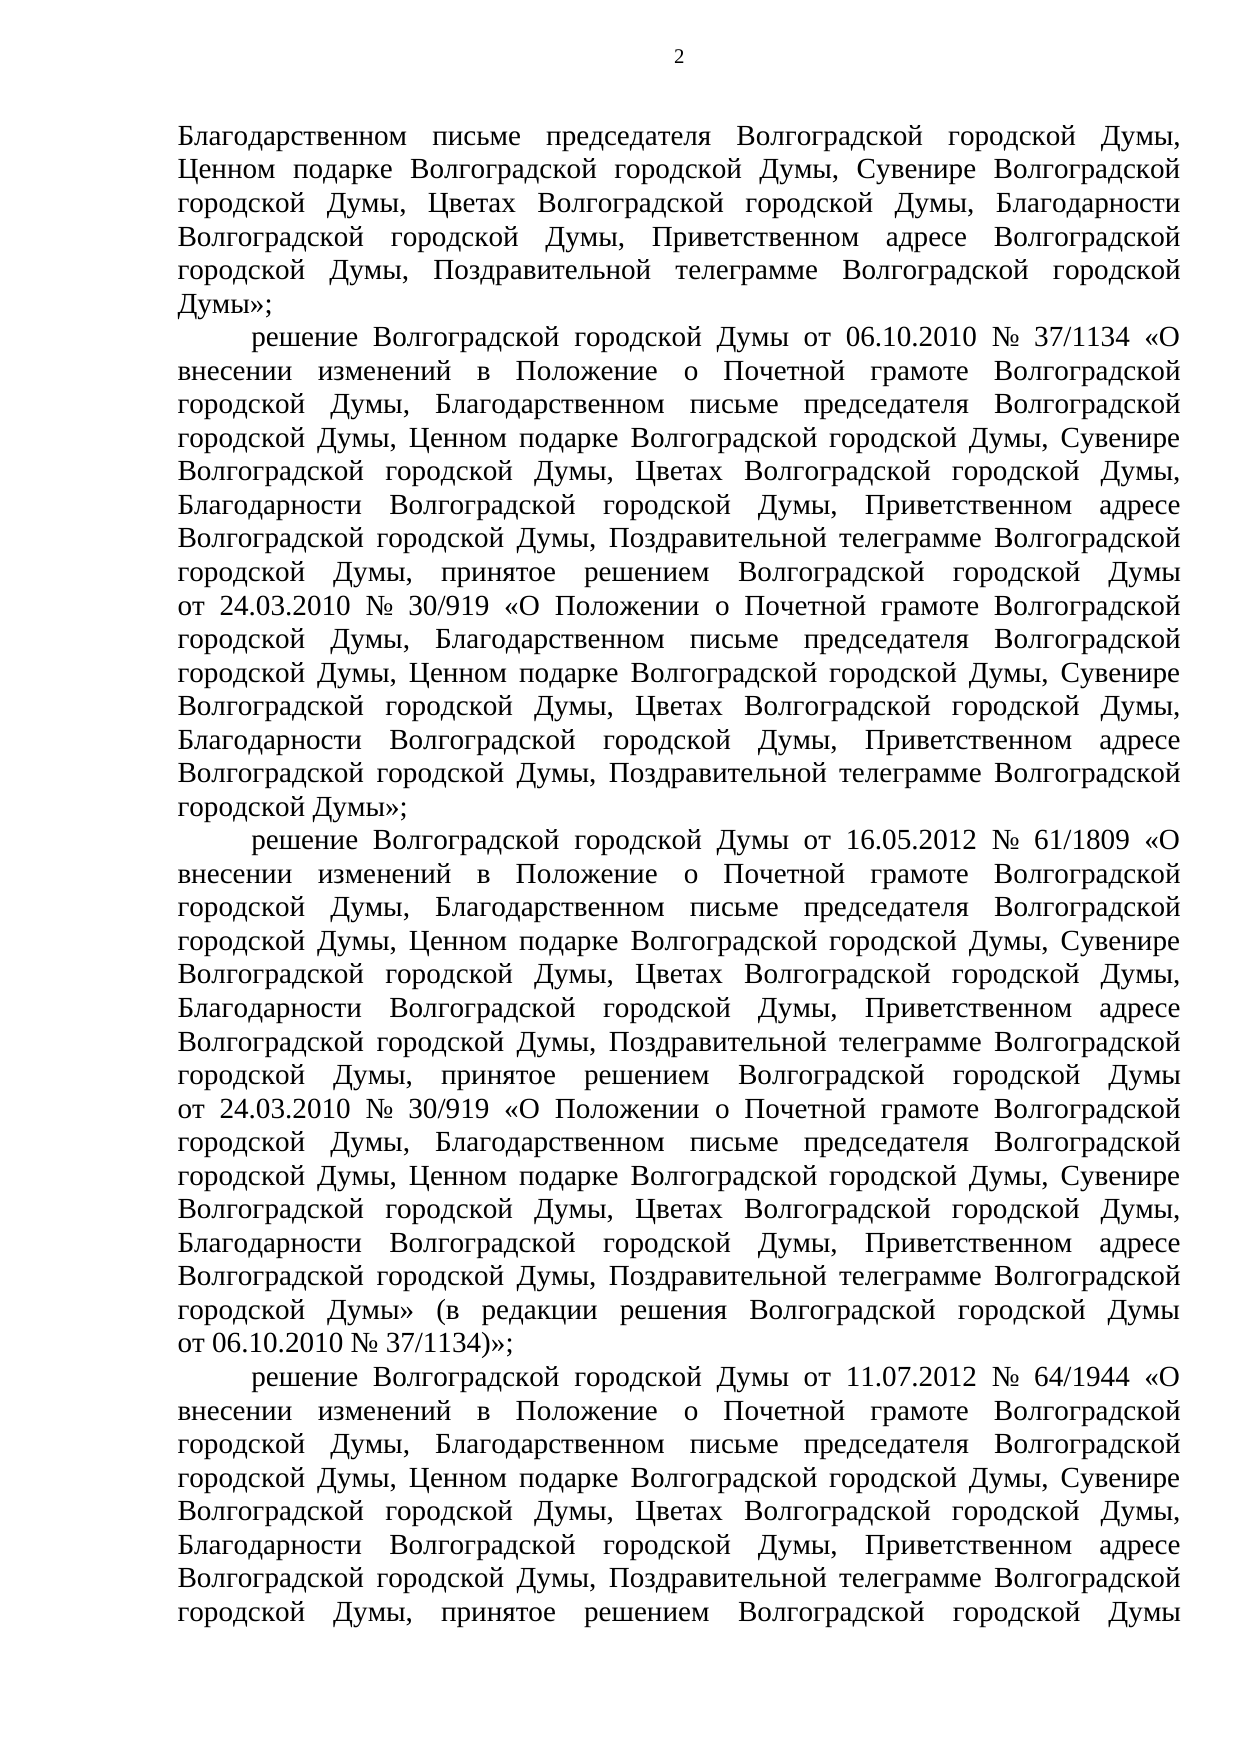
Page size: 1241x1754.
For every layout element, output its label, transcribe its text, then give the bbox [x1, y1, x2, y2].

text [177, 118, 1181, 319]
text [177, 1359, 1181, 1627]
text решение Волгоградской городской Думы от 06.10.2010 № 37/1134 «О внесении изменений в Положение о Почетной грамоте Волгоградской городской Думы, Благодарственном письме председателя Волгоградской городской Думы, Ценном подарке Волгоградской городской Думы, Сувенире Волгоградской городской Думы, Цветах Волгоградской городской Думы, Благодарности Волгоградской городской Думы, Приветственном адресе Волгоградской городской Думы, Поздравительной телеграмме Волгоградской городской Думы, принятое решением Волгоградской городской Думы от 24.03.2010 № 30/919 «О Положении о Почетной грамоте Волгоградской городской Думы, Благодарственном письме председателя Волгоградской городской Думы, Ценном подарке Волгоградской городской Думы, Сувенире Волгоградской городской Думы, Цветах Волгоградской городской Думы, Благодарности Волгоградской городской Думы, Приветственном адресе Волгоградской городской Думы, Поздравительной телеграмме Волгоградской городской Думы»; [177, 319, 1181, 822]
text решение Волгоградской городской Думы от 16.05.2012 № 61/1809 «О внесении изменений в Положение о Почетной грамоте Волгоградской городской Думы, Благодарственном письме председателя Волгоградской городской Думы, Ценном подарке Волгоградской городской Думы, Сувенире Волгоградской городской Думы, Цветах Волгоградской городской Думы, Благодарности Волгоградской городской Думы, Приветственном адресе Волгоградской городской Думы, Поздравительной телеграмме Волгоградской городской Думы, принятое решением Волгоградской городской Думы от 24.03.2010 № 30/919 «О Положении о Почетной грамоте Волгоградской городской Думы, Благодарственном письме председателя Волгоградской городской Думы, Ценном подарке Волгоградской городской Думы, Сувенире Волгоградской городской Думы, Цветах Волгоградской городской Думы, Благодарности Волгоградской городской Думы, Приветственном адресе Волгоградской городской Думы, Поздравительной телеграмме Волгоградской городской Думы» (в редакции решения Волгоградской городской Думы от 06.10.2010 № 37/1134)»; [177, 822, 1181, 1359]
